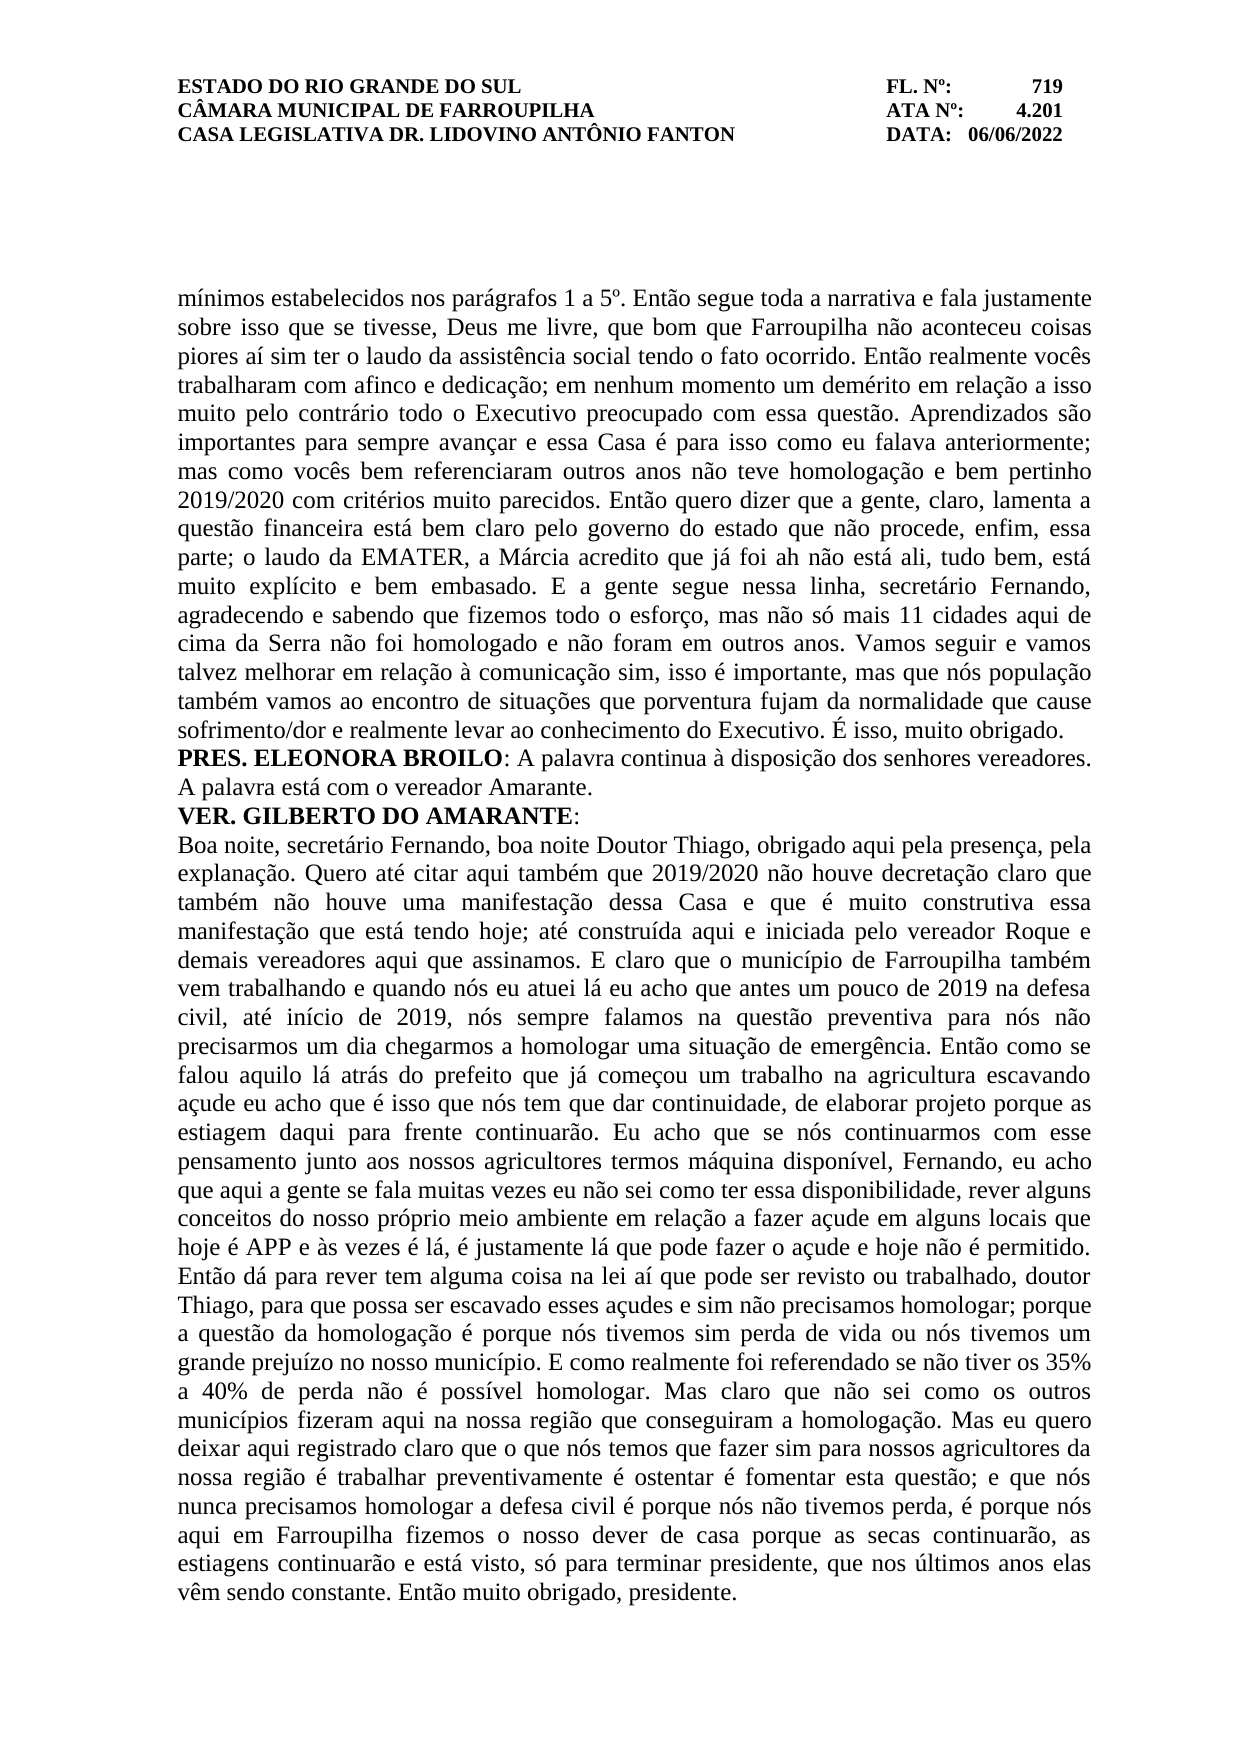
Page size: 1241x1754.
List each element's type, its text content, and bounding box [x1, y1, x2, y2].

text PRES. ELEONORA BROILO: A palavra continua à disposição dos senhores vereadores. A palavra está com o vereador Amarante. [177, 743, 1092, 801]
text Boa noite, secretário Fernando, boa noite Doutor Thiago, obrigado aqui pela presença, pela explanação. Quero até citar aqui também que 2019/2020 não houve decretação claro que também não houve uma manifestação dessa Casa e que é muito construtiva essa manifestação que está tendo hoje; até construída aqui e iniciada pelo vereador Roque e demais vereadores aqui que assinamos. E claro que o município de Farroupilha também vem trabalhando e quando nós eu atuei lá eu acho que antes um pouco de 2019 na defesa civil, até início de 2019, nós sempre falamos na questão preventiva para nós não precisarmos um dia chegarmos a homologar uma situação de emergência. Então como se falou aquilo lá atrás do prefeito que já começou um trabalho na agricultura escavando açude eu acho que é isso que nós tem que dar continuidade, de elaborar projeto porque as estiagem daqui para frente continuarão. Eu acho que se nós continuarmos com esse pensamento junto aos nossos agricultores termos máquina disponível, Fernando, eu acho que aqui a gente se fala muitas vezes eu não sei como ter essa disponibilidade, rever alguns conceitos do nosso próprio meio ambiente em relação a fazer açude em alguns locais que hoje é APP e às vezes é lá, é justamente lá que pode fazer o açude e hoje não é permitido. Então dá para rever tem alguma coisa na lei aí que pode ser revisto ou trabalhado, doutor Thiago, para que possa ser escavado esses açudes e sim não precisamos homologar; porque a questão da homologação é porque nós tivemos sim perda de vida ou nós tivemos um grande prejuízo no nosso município. E como realmente foi referendado se não tiver os 35% a 40% de perda não é possível homologar. Mas claro que não sei como os outros municípios fizeram aqui na nossa região que conseguiram a homologação. Mas eu quero deixar aqui registrado claro que o que nós temos que fazer sim para nossos agricultores da nossa região é trabalhar preventivamente é ostentar é fomentar esta questão; e que nós nunca precisamos homologar a defesa civil é porque nós não tivemos perda, é porque nós aqui em Farroupilha fizemos o nosso dever de casa porque as secas continuarão, as estiagens continuarão e está visto, só para terminar presidente, que nos últimos anos elas vêm sendo constante. Então muito obrigado, presidente. [177, 830, 1092, 1606]
text VER. GILBERTO DO AMARANTE: [177, 801, 1092, 830]
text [177, 283, 1092, 743]
